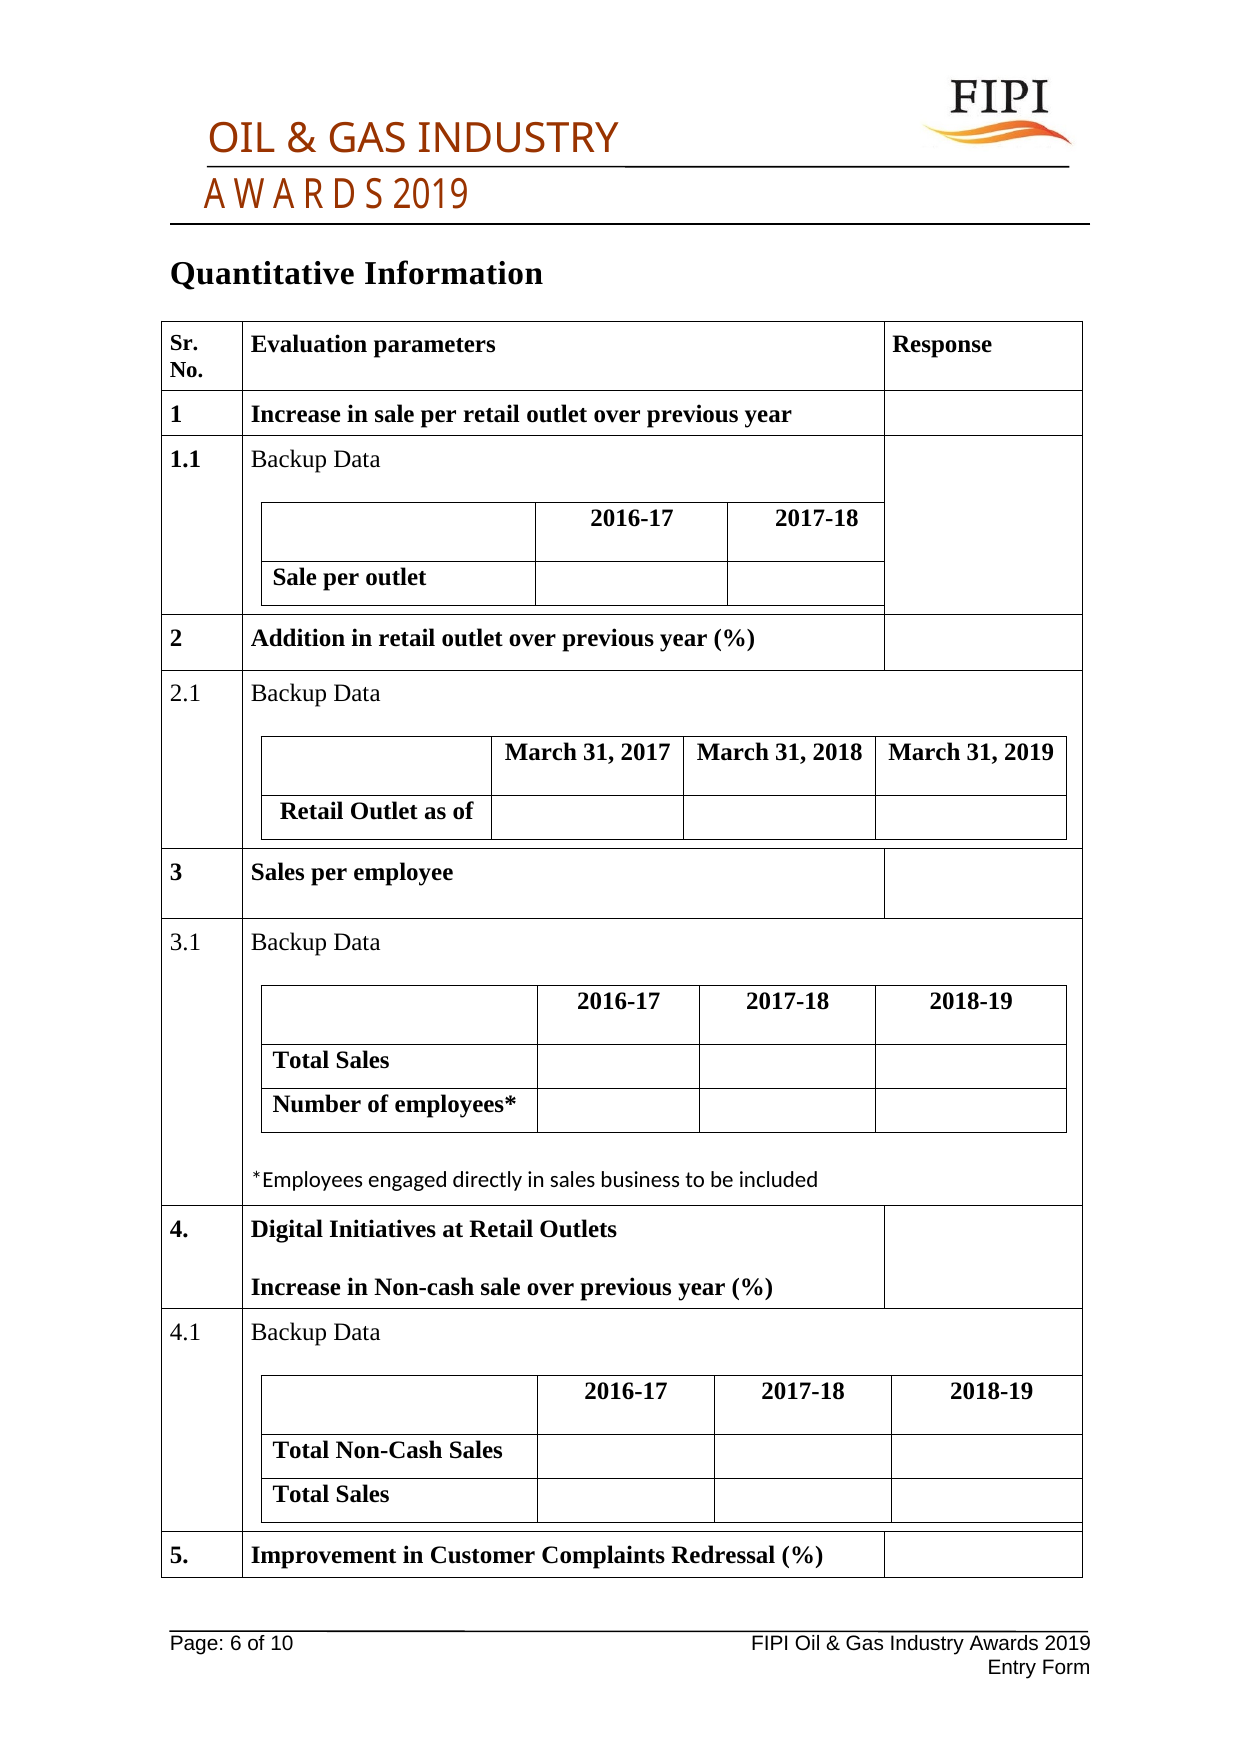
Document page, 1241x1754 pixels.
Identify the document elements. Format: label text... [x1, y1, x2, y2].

table_cell 2.1 [162, 671, 242, 848]
table_cell Improvement in Customer Complaints Redressal (%) [243, 1532, 884, 1577]
table_header Sr. No. [162, 322, 242, 390]
table_cell [885, 391, 1082, 435]
table_cell 4. [162, 1206, 242, 1308]
table_cell [885, 615, 1082, 669]
picture [919, 75, 1078, 152]
table_cell Digital Initiatives at Retail Outlets Increase in Non-cash sale over previous year (%) [243, 1206, 884, 1308]
table_cell [885, 1206, 1082, 1308]
table_header Evaluation parameters [243, 322, 884, 390]
table_cell [885, 436, 1082, 614]
table_cell Backup Data [243, 671, 1082, 848]
table_cell 4.1 [162, 1309, 242, 1531]
table_cell Backup Data [243, 1309, 1082, 1531]
table_cell [885, 1532, 1082, 1577]
table_cell Sales per employee [243, 849, 884, 918]
table_cell 3.1 [162, 919, 242, 1205]
table_cell 3 [162, 849, 242, 918]
table_cell Backup Data *Employees engaged directly in sales business to be included [243, 919, 1082, 1205]
table_cell 2 [162, 615, 242, 669]
table_cell 1 [162, 391, 242, 435]
table_header Response [885, 322, 1082, 390]
table_cell 1.1 [162, 436, 242, 614]
table_cell [885, 849, 1082, 918]
table_cell Addition in retail outlet over previous year (%) [243, 615, 884, 669]
table_cell 5. [162, 1532, 242, 1577]
table_cell Backup Data [243, 436, 884, 614]
text Quantitative Information [169, 253, 1090, 292]
table_cell Increase in sale per retail outlet over previous year [243, 391, 884, 435]
